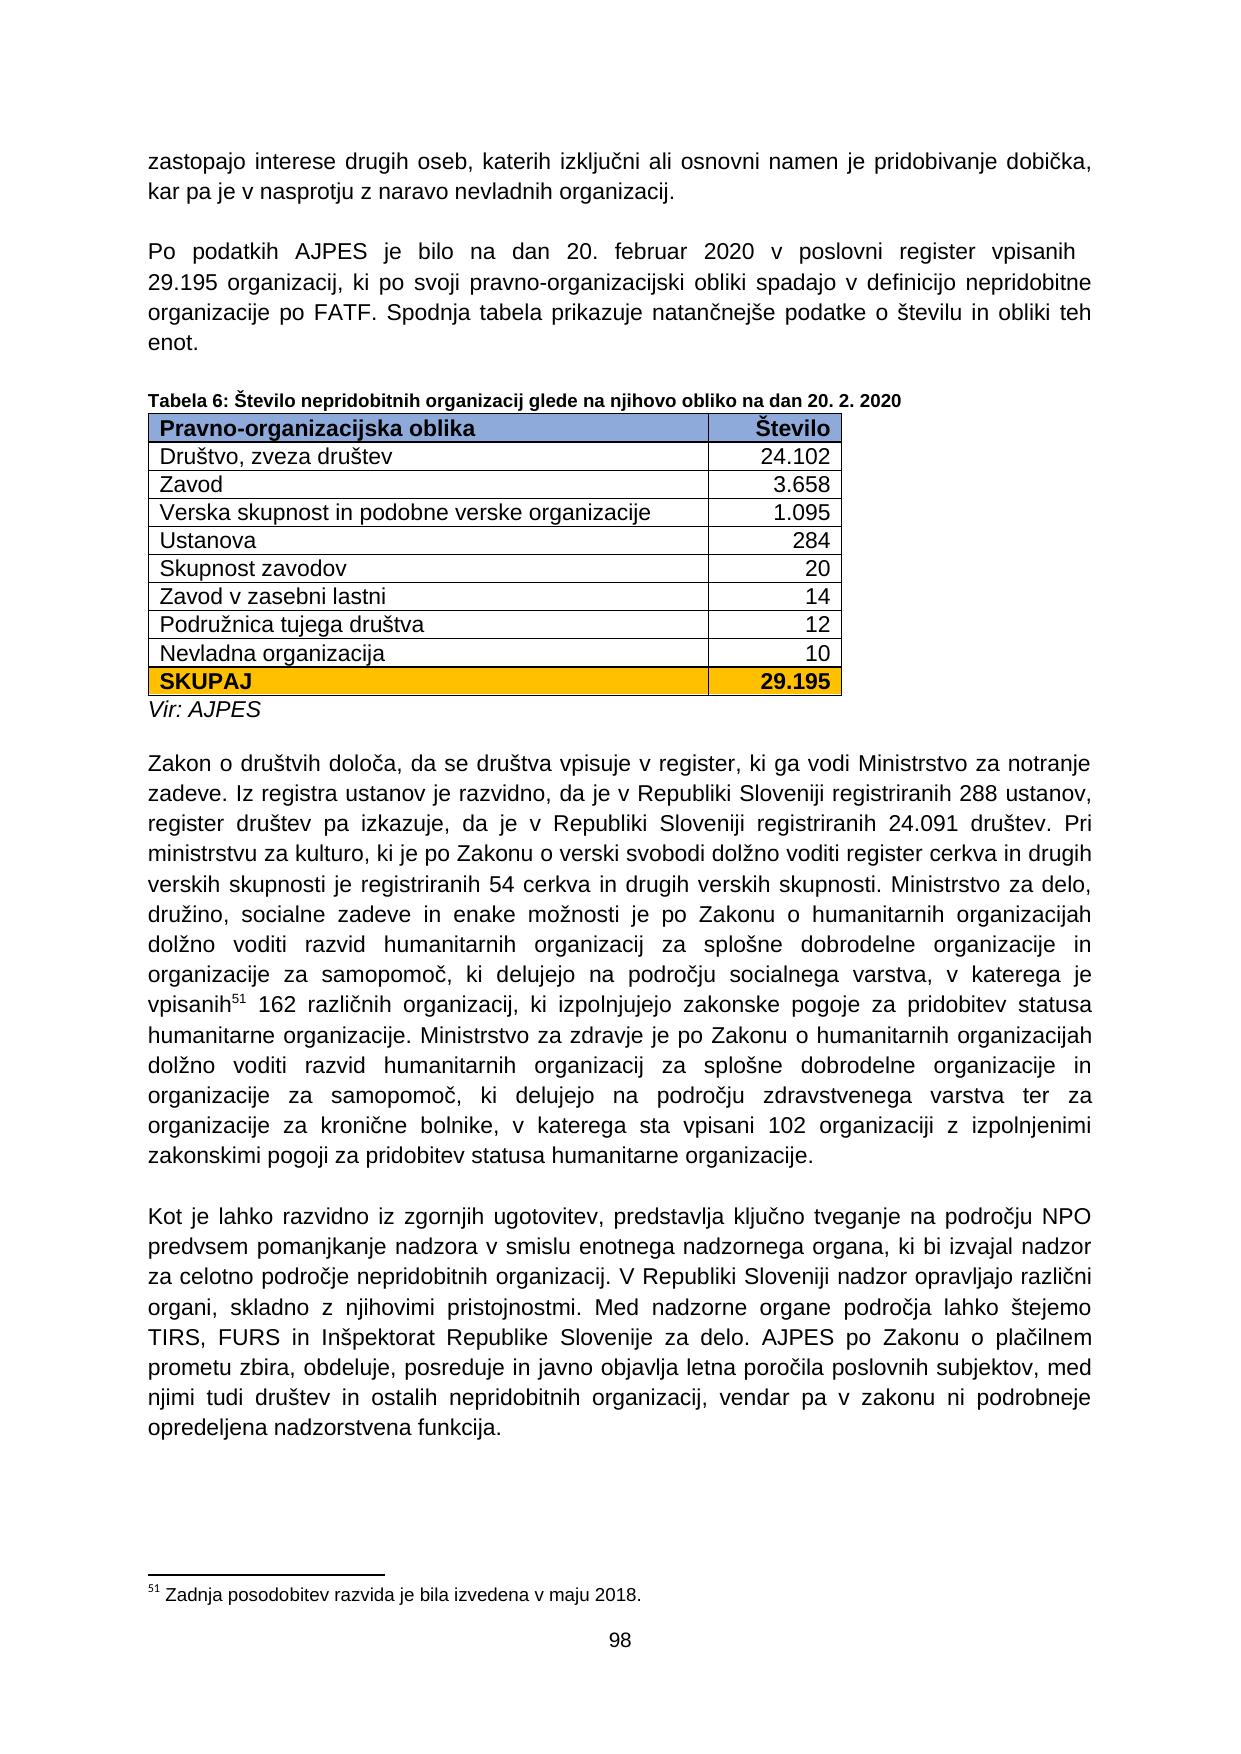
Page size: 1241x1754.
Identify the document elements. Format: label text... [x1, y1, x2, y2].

table_cell 24.102 [709, 443, 841, 469]
table_cell Verska skupnost in podobne verske organizacije [149, 499, 708, 526]
table_cell Nevladna organizacija [149, 639, 708, 666]
table_cell Skupnost zavodov [149, 555, 708, 582]
table_header Število [709, 414, 841, 441]
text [148, 148, 1093, 204]
table_cell 14 [709, 583, 841, 610]
table_cell Ustanova [149, 527, 708, 554]
text Zakon o društvih določa, da se društva vpisuje v register, ki ga vodi Ministrstvo za notranje zadeve. Iz registra ustanov je razvidno, da je v Republiki Sloveniji registriranih 288 ustanov, register društev pa izkazuje, da je v Republiki Sloveniji registriranih 24.091 društev. Pri ministrstvu za kulturo, ki je po Zakonu o verski svobodi dolžno voditi register cerkva in drugih verskih skupnosti je registriranih 54 cerkva in drugih verskih skupnosti. Ministrstvo za delo, družino, socialne zadeve in enake možnosti je po Zakonu o humanitarnih organizacijah dolžno voditi razvid humanitarnih organizacij za splošne dobrodelne organizacije in organizacije za samopomoč, ki delujejo na področju socialnega varstva, v katerega je vpisanih 162 različnih organizacij, ki izpolnjujejo zakonske pogoje za pridobitev statusa humanitarne organizacije. Ministrstvo za zdravje je po Zakonu o humanitarnih organizacijah dolžno voditi razvid humanitarnih organizacij za splošne dobrodelne organizacije in organizacije za samopomoč, ki delujejo na področju zdravstvenega varstva ter za organizacije za kronične bolnike, v katerega sta vpisani 102 organizaciji z izpolnjenimi zakonskimi pogoji za pridobitev statusa humanitarne organizacije. [148, 750, 1093, 1169]
table_cell Zavod [149, 471, 708, 498]
table_cell 1.095 [709, 499, 841, 526]
table_cell 3.658 [709, 471, 841, 498]
table_cell Društvo, zveza društev [149, 443, 708, 469]
table_cell 29.195 [709, 668, 841, 694]
table_cell Zavod v zasebni lastni [149, 583, 708, 610]
table_cell 20 [709, 555, 841, 582]
table_header Pravno-organizacijska oblika [149, 414, 708, 441]
text Vir: AJPES [148, 696, 1093, 723]
text Kot je lahko razvidno iz zgornjih ugotovitev, predstavlja ključno tveganje na področju NPO predvsem pomanjkanje nadzora v smislu enotnega nadzornega organa, ki bi izvajal nadzor za celotno področje nepridobitnih organizacij. V Republiki Sloveniji nadzor opravljajo različni organi, skladno z njihovimi pristojnostmi. Med nadzorne organe področja lahko štejemo TIRS, FURS in Inšpektorat Republike Slovenije za delo. AJPES po Zakonu o plačilnem prometu zbira, obdeluje, posreduje in javno objavlja letna poročila poslovnih subjektov, med njimi tudi društev in ostalih nepridobitnih organizacij, vendar pa v zakonu ni podrobneje opredeljena nadzorstvena funkcija. [148, 1203, 1093, 1441]
table_cell 12 [709, 611, 841, 638]
table_cell Podružnica tujega društva [149, 611, 708, 638]
table_cell 10 [709, 639, 841, 666]
table_cell SKUPAJ [149, 668, 708, 694]
table_cell 284 [709, 527, 841, 554]
text Tabela 6: Število nepridobitnih organizacij glede na njihovo obliko na dan 20. 2. 2020 [148, 386, 1093, 413]
text Po podatkih AJPES je bilo na dan 20. februar 2020 v poslovni register vpisanih 29.195 organizacij, ki po svoji pravno-organizacijski obliki spadajo v definicijo nepridobitne organizacije po FATF. Spodnja tabela prikazuje natančnejše podatke o številu in obliki teh enot. [148, 238, 1093, 355]
